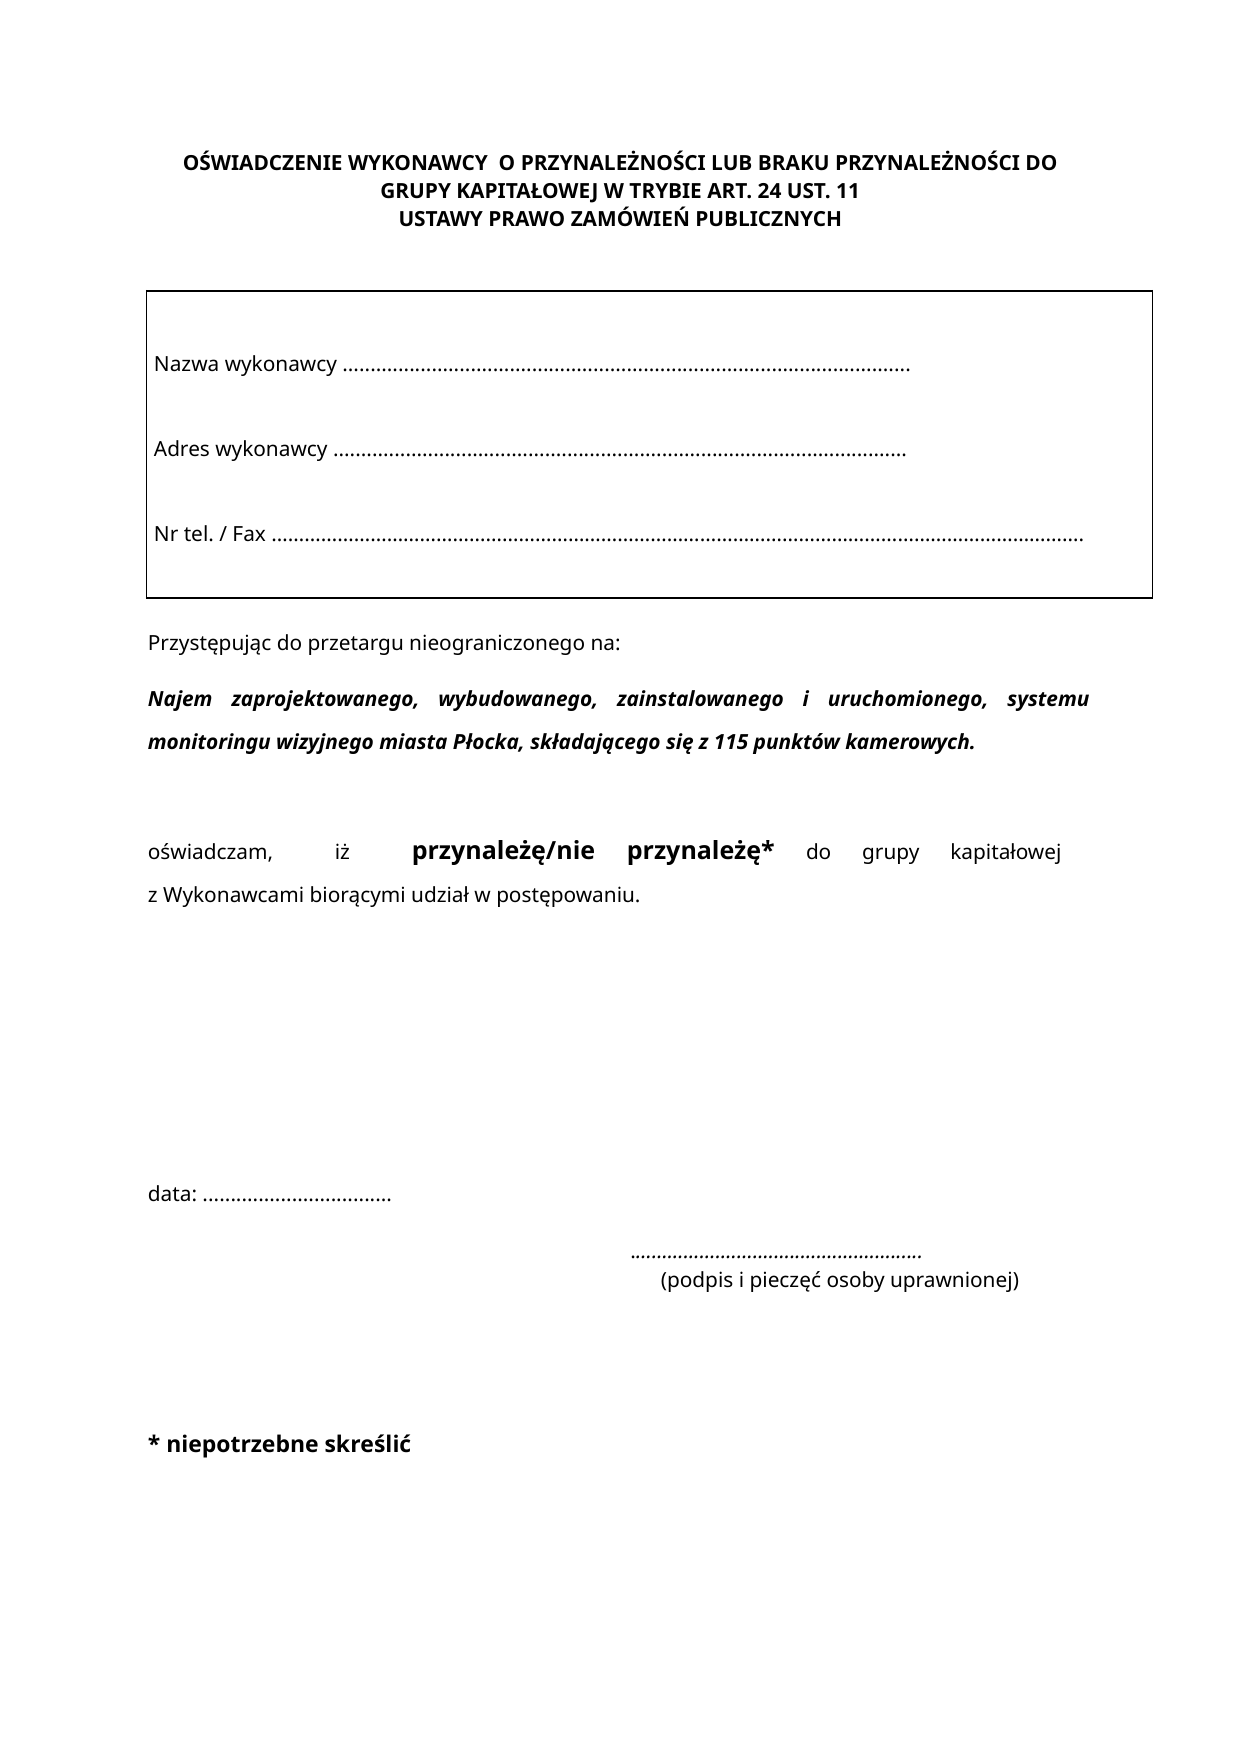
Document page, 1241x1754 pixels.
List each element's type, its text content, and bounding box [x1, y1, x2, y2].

text Przystępując do przetargu nieograniczonego na: [148, 628, 1093, 656]
text oświadczam, iż przynależę/nie przynależę* do grupy kapitałowej z Wykonawcami biorącymi udział w postępowaniu. [148, 832, 1093, 909]
text OŚWIADCZENIE WYKONAWCY O PRZYNALEŻNOŚCI LUB BRAKU PRZYNALEŻNOŚCI DO GRUPY KAPITAŁOWEJ W TRYBIE ART. 24 UST. 11 [860, 148, 1093, 204]
table_header Nazwa wykonawcy ...................................................................................................... Adres wykonawcy ....................................................................................................... Nr tel. / Fax …………………………………………………………………………………………………………………………………. [147, 292, 1152, 597]
text data: .................................. [148, 1179, 1093, 1208]
text USTAWY PRAWO ZAMÓWIEŃ PUBLICZNYCH [148, 204, 1093, 233]
text OŚWIADCZENIE WYKONAWCY O PRZYNALEŻNOŚCI LUB BRAKU PRZYNALEŻNOŚCI DO GRUPY KAPITAŁOWEJ W TRYBIE ART. 24 UST. 11 [148, 148, 521, 204]
text (podpis i pieczęć osoby uprawnionej) [148, 1265, 1093, 1293]
text ....................................................... [148, 1236, 1093, 1265]
text * niepotrzebne skreślić [148, 1428, 1093, 1459]
text Najem zaprojektowanego, wybudowanego, zainstalowanego i uruchomionego, systemu monitoringu wizyjnego miasta Płocka, składającego się z 115 punktów kamerowych. [148, 684, 1093, 755]
